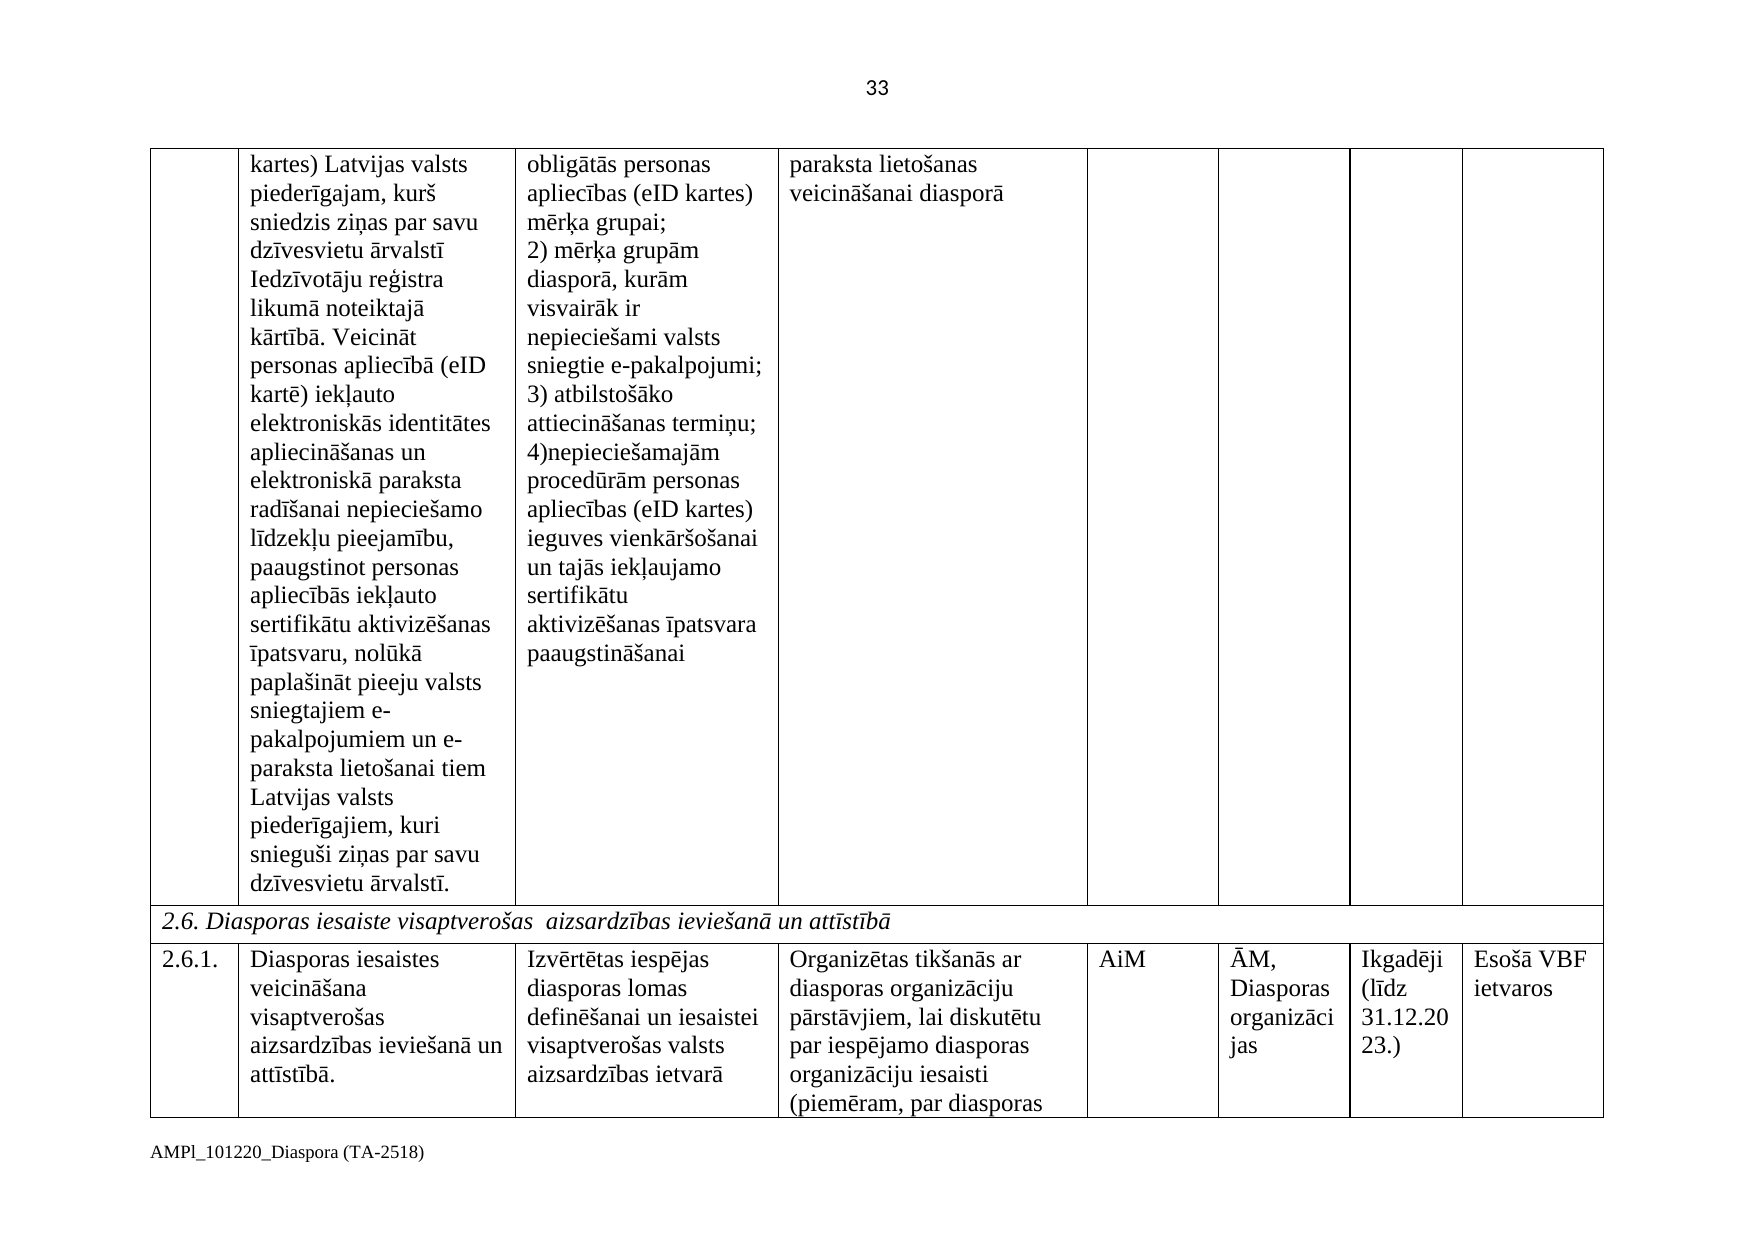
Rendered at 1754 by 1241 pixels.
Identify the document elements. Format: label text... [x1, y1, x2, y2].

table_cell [1351, 944, 1462, 1117]
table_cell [516, 944, 778, 1117]
table_cell Esošā VBF ietvaros [1463, 944, 1603, 1117]
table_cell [239, 944, 515, 1117]
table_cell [779, 944, 1087, 1117]
table_cell 2.6. Diasporas iesaiste visaptverošas aizsardzības ieviešanā un attīstībā [151, 906, 1603, 943]
table_cell 2.6.1. [151, 944, 238, 1117]
table_cell AiM [1088, 944, 1218, 1117]
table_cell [1219, 944, 1349, 1117]
